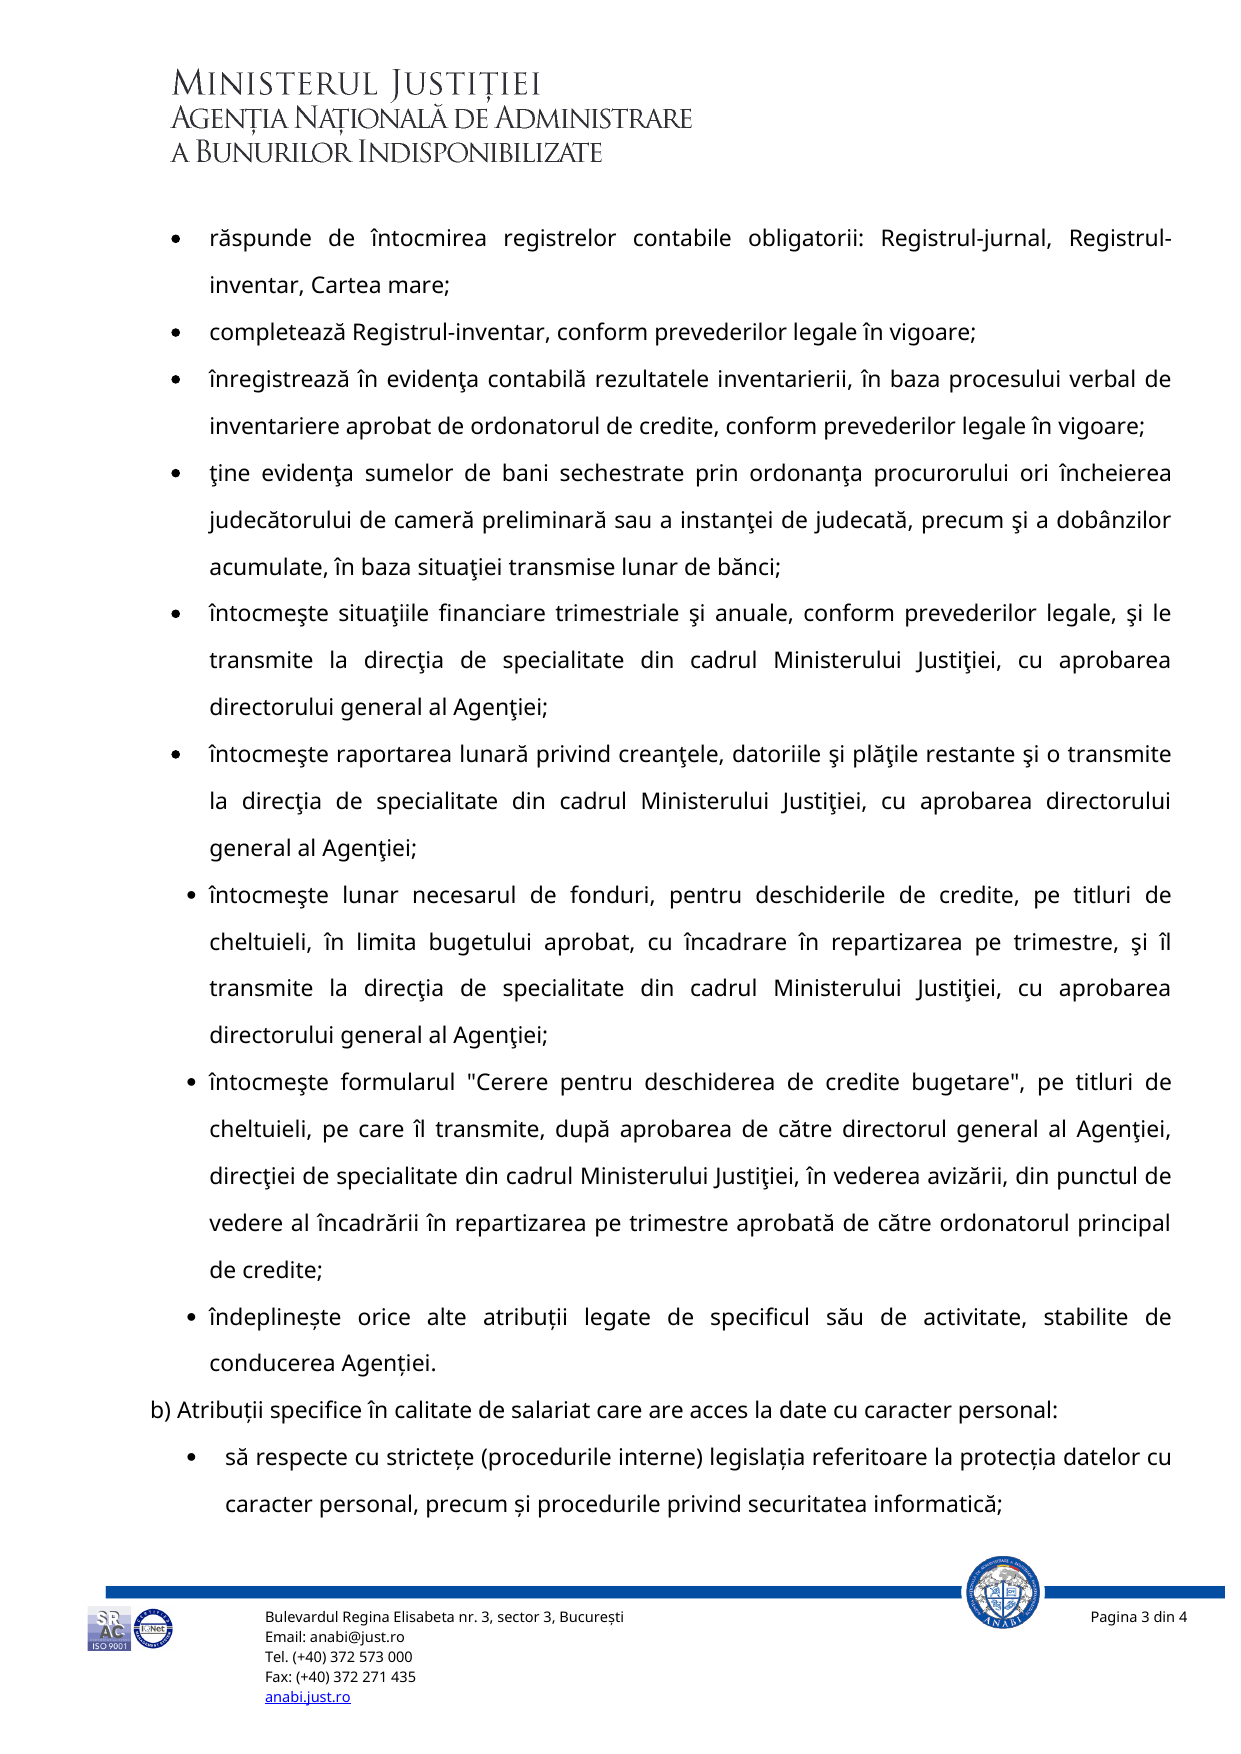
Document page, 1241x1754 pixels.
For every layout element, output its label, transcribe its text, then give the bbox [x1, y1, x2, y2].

picture [87, 1550, 1225, 1651]
list să respecte cu strictețe (procedurile interne) legislația referitoare la protecția datelor cu caracter personal, precum și procedurile privind securitatea informatică; [187, 1441, 1172, 1519]
list completează Registrul-inventar, conform prevederilor legale în vigoare; [172, 316, 1172, 347]
list îndeplineşte orice alte atribuţii legate de specificul său de activitate, stabilite de conducerea Agenţiei. [187, 1300, 1172, 1378]
list ţine evidenţa sumelor de bani sechestrate prin ordonanţa procurorului ori încheierea judecătorului de cameră preliminară sau a instanţei de judecată, precum şi a dobânzilor acumulate, în baza situaţiei transmise lunar de bănci; [172, 457, 1172, 582]
picture [150, 59, 696, 175]
text b) Atribuții specifice în calitate de salariat care are acces la date cu caracter personal: [150, 1394, 1172, 1425]
list întocmeşte lunar necesarul de fonduri, pentru deschiderile de credite, pe titluri de cheltuieli, în limita bugetului aprobat, cu încadrare în repartizarea pe trimestre, şi îl transmite la direcţia de specialitate din cadrul Ministerului Justiţiei, cu aprobarea directorului general al Agenţiei; [187, 878, 1172, 1050]
list răspunde de întocmirea registrelor contabile obligatorii: Registrul-jurnal, Registrul-inventar, Cartea mare; [172, 222, 1172, 300]
list înregistrează în evidenţa contabilă rezultatele inventarierii, în baza procesului verbal de inventariere aprobat de ordonatorul de credite, conform prevederilor legale în vigoare; [172, 363, 1172, 441]
list întocmeşte raportarea lunară privind creanţele, datoriile şi plăţile restante şi o transmite la direcţia de specialitate din cadrul Ministerului Justiţiei, cu aprobarea directorului general al Agenţiei; [172, 738, 1172, 863]
list întocmeşte situaţiile financiare trimestriale şi anuale, conform prevederilor legale, şi le transmite la direcţia de specialitate din cadrul Ministerului Justiţiei, cu aprobarea directorului general al Agenţiei; [172, 597, 1172, 722]
list întocmeşte formularul "Cerere pentru deschiderea de credite bugetare", pe titluri de cheltuieli, pe care îl transmite, după aprobarea de către directorul general al Agenţiei, direcţiei de specialitate din cadrul Ministerului Justiţiei, în vederea avizării, din punctul de vedere al încadrării în repartizarea pe trimestre aprobată de către ordonatorul principal de credite; [187, 1066, 1172, 1285]
